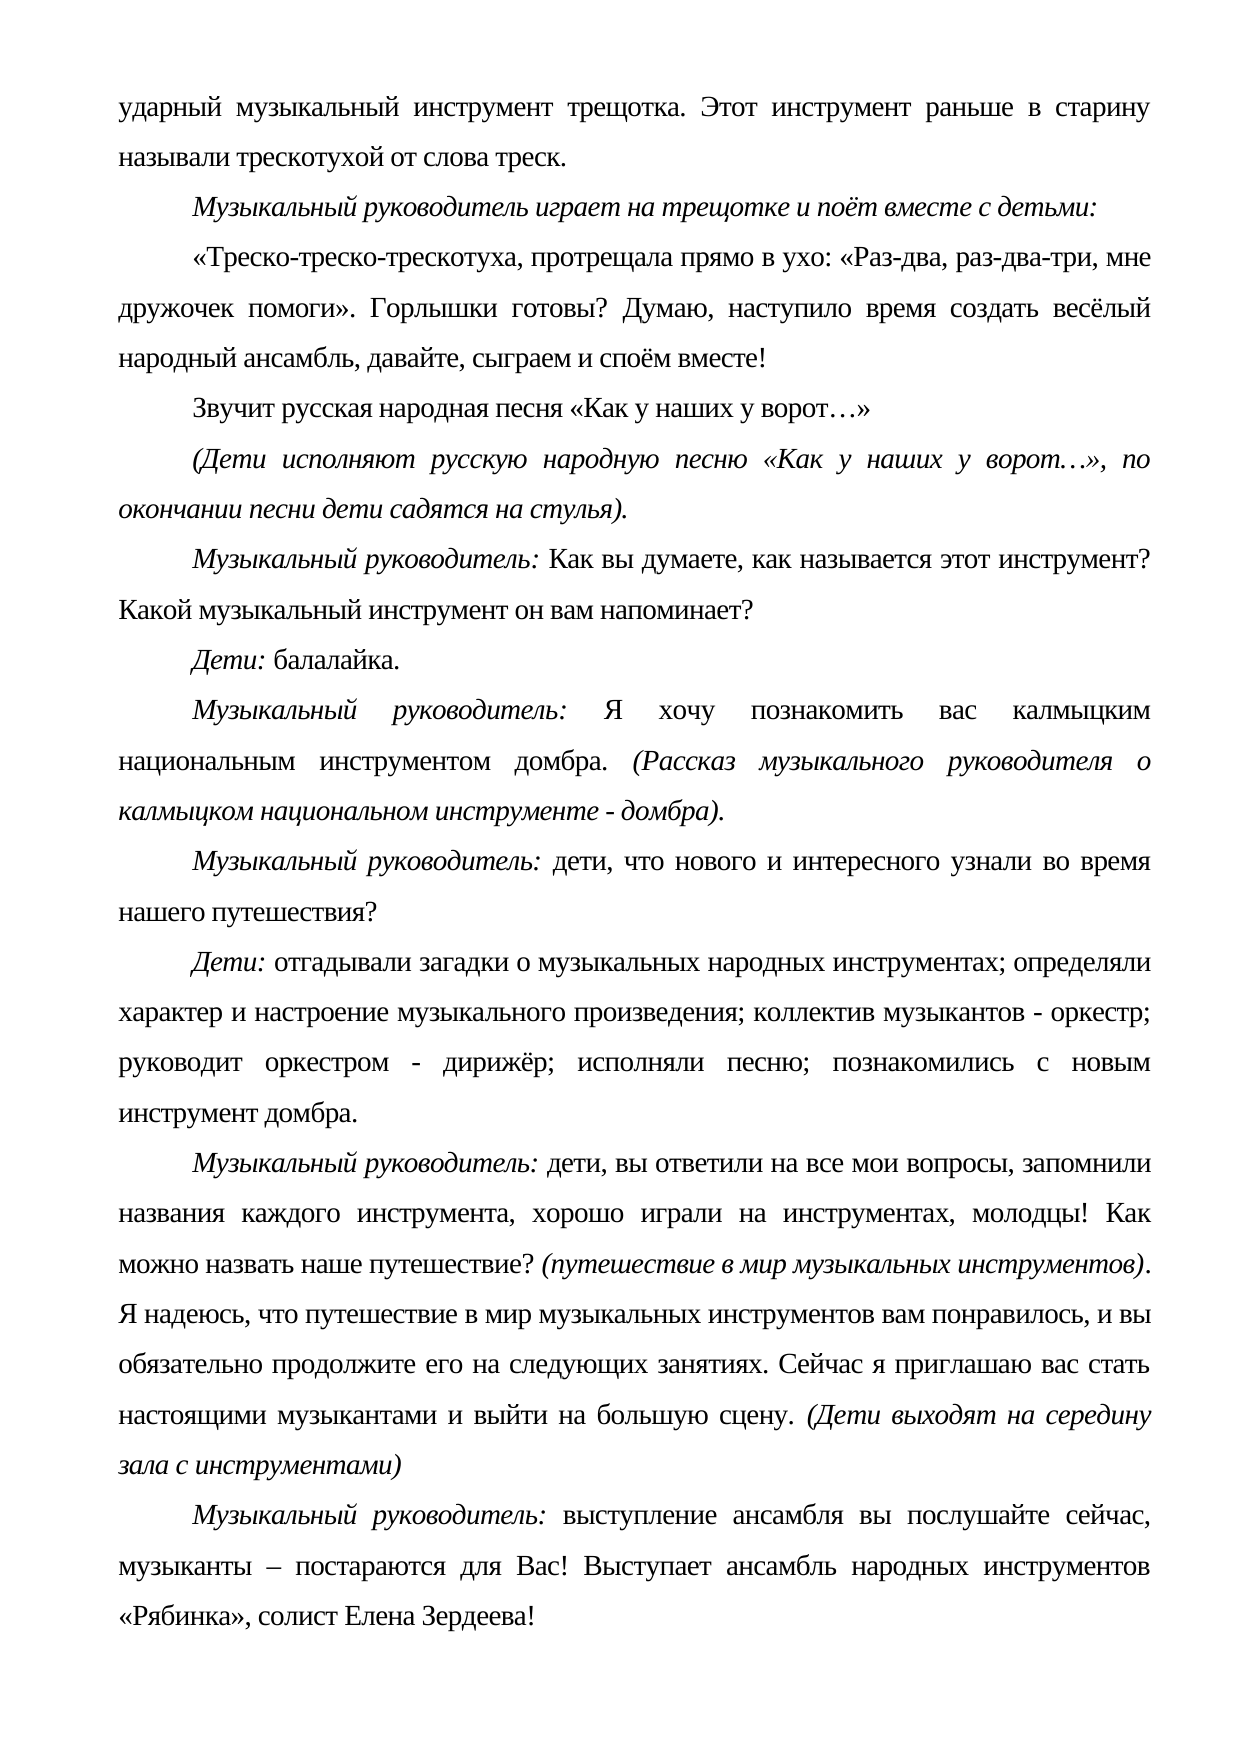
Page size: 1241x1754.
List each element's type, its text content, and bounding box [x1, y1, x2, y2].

text Дети: отгадывали загадки о музыкальных народных инструментах; определяли характер и настроение музыкального произведения; коллектив музыкантов - оркестр; руководит оркестром - дирижёр; исполняли песню; познакомились с новым инструмент домбра. [118, 944, 1152, 1128]
text Музыкальный руководитель: дети, что нового и интересного узнали во время нашего путешествия? [118, 843, 1152, 927]
text Музыкальный руководитель: дети, вы ответили на все мои вопросы, запомнили названия каждого инструмента, хорошо играли на инструментах, молодцы! Как можно назвать наше путешествие? (путешествие в мир музыкальных инструментов). Я надеюсь, что путешествие в мир музыкальных инструментов вам понравилось, и вы обязательно продолжите его на следующих занятиях. Сейчас я приглашаю вас стать настоящими музыкантами и выйти на большую сцену. (Дети выходят на середину зала с инструментами) [118, 1145, 1152, 1481]
text Звучит русская народная песня «Как у наших у ворот…» [118, 391, 1152, 424]
text Музыкальный руководитель: Как вы думаете, как называется этот инструмент? Какой музыкальный инструмент он вам напоминает? [118, 541, 1152, 625]
text (Дети исполняют русскую народную песню «Как у наших у ворот…», по окончании песни дети садятся на стулья). [118, 441, 1152, 525]
text Музыкальный руководитель играет на трещотке и поёт вместе с детьми: [118, 189, 1152, 223]
text «Треско-треско-трескотуха, протрещала прямо в ухо: «Раз-два, раз-два-три, мне дружочек помоги». Горлышки готовы? Думаю, наступило время создать весёлый народный ансамбль, давайте, сыграем и споём вместе! [118, 239, 1152, 374]
text Дети: балалайка. [118, 642, 1152, 676]
text Музыкальный руководитель: выступление ансамбля вы послушайте сейчас, музыканты – постараются для Вас! Выступает ансамбль народных инструментов «Рябинка», солист Елена Зердеева! [118, 1497, 1152, 1632]
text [118, 89, 1152, 172]
text Музыкальный руководитель: Я хочу познакомить вас калмыцким национальным инструментом домбра. (Рассказ музыкального руководителя о калмыцком национальном инструменте - домбра). [118, 692, 1152, 827]
